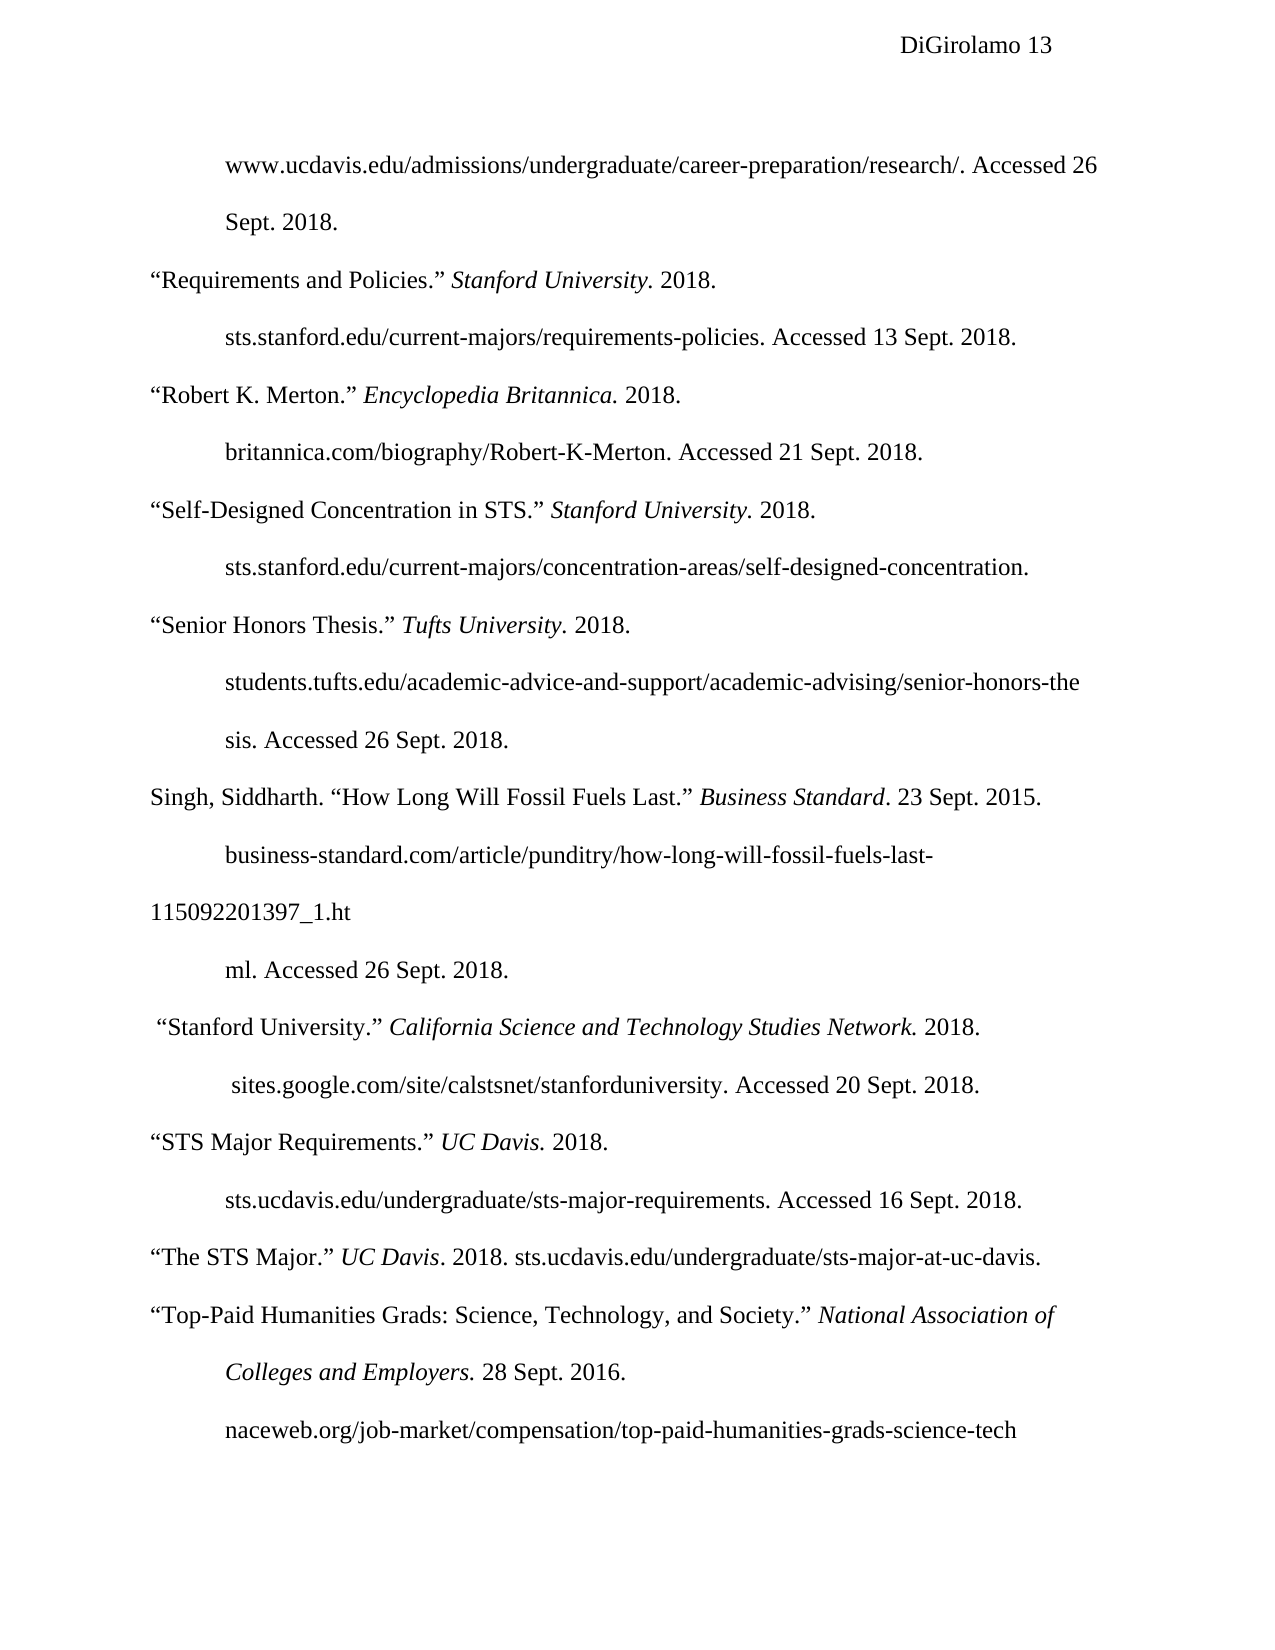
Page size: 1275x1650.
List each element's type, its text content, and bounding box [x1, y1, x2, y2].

text sites.google.com/site/calstsnet/stanforduniversity. Accessed 20 Sept. 2018. [150, 1070, 1125, 1099]
text “Robert K. Merton.” Encyclopedia Britannica. 2018. [150, 380, 1125, 409]
text sts.stanford.edu/current-majors/requirements-policies. Accessed 13 Sept. 2018. [150, 322, 1125, 351]
text “Top-Paid Humanities Grads: Science, Technology, and Society.” National Association of [150, 1300, 1125, 1329]
text “STS Major Requirements.” UC Davis. 2018. [150, 1127, 1125, 1156]
text business-standard.com/article/punditry/how-long-will-fossil-fuels-last-115092201397_1.ht [150, 840, 1125, 926]
text ml. Accessed 26 Sept. 2018. [150, 955, 1125, 984]
text Singh, Siddharth. “How Long Will Fossil Fuels Last.” Business Standard. 23 Sept. 2015. [150, 782, 1125, 811]
text “Senior Honors Thesis.” Tufts University. 2018. [150, 610, 1125, 639]
text sts.ucdavis.edu/undergraduate/sts-major-requirements. Accessed 16 Sept. 2018. [150, 1185, 1125, 1214]
text sis. Accessed 26 Sept. 2018. [150, 725, 1125, 754]
text Colleges and Employers. 28 Sept. 2016. [150, 1357, 1125, 1386]
text naceweb.org/job-market/compensation/top-paid-humanities-grads-science-tech [150, 1415, 1125, 1444]
text sts.stanford.edu/current-majors/concentration-areas/self-designed-concentration. [150, 552, 1125, 581]
text “The STS Major.” UC Davis. 2018. sts.ucdavis.edu/undergraduate/sts-major-at-uc-davis. [150, 1242, 1125, 1271]
text britannica.com/biography/Robert-K-Merton. Accessed 21 Sept. 2018. [150, 437, 1125, 466]
text www.ucdavis.edu/admissions/undergraduate/career-preparation/research/. Accessed 26 [150, 150, 1125, 179]
text “Self-Designed Concentration in STS.” Stanford University. 2018. [150, 495, 1125, 524]
text “Stanford University.” California Science and Technology Studies Network. 2018. [150, 1012, 1125, 1041]
text Sept. 2018. [150, 207, 1125, 236]
text students.tufts.edu/academic-advice-and-support/academic-advising/senior-honors-the [150, 667, 1125, 696]
text “Requirements and Policies.” Stanford University. 2018. [150, 265, 1125, 294]
